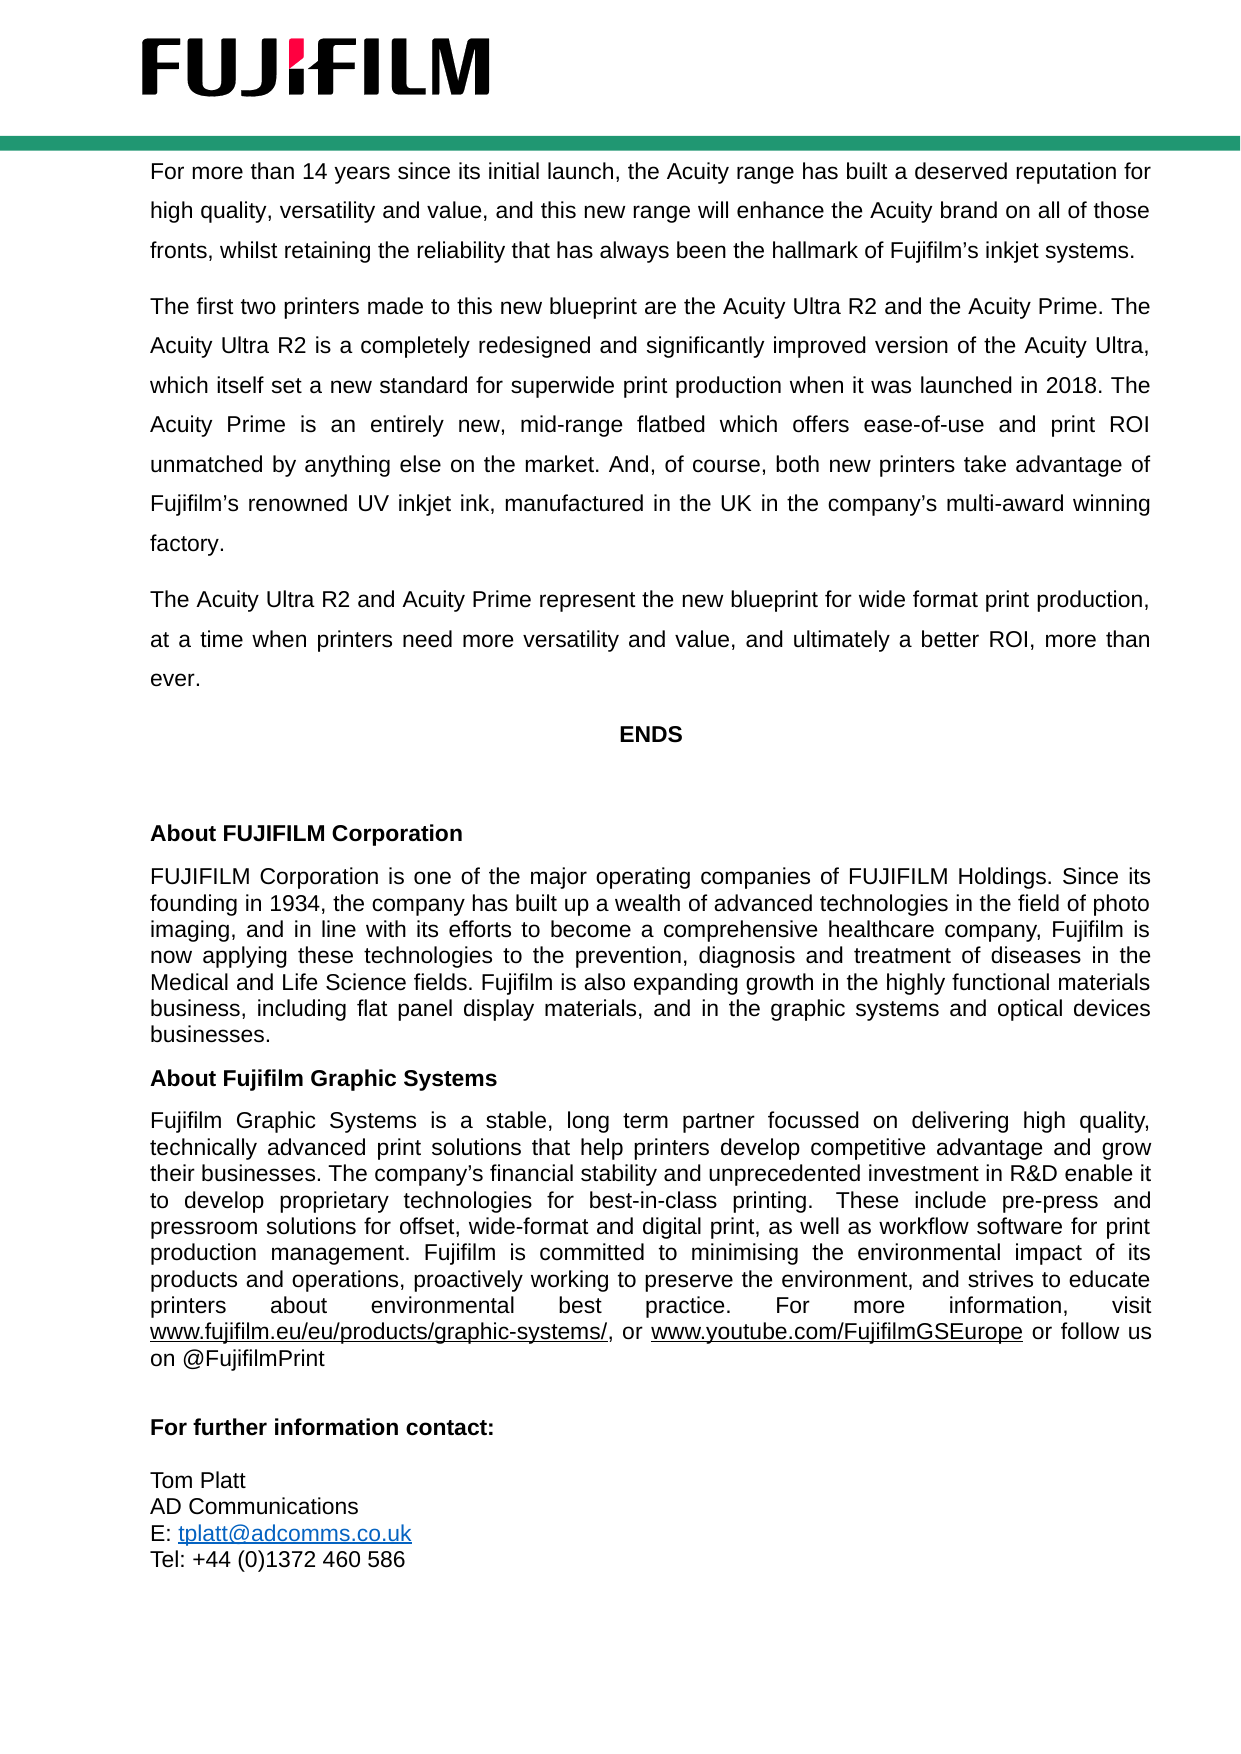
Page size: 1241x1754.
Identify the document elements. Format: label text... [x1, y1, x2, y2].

text ENDS [150, 721, 1152, 747]
text Tel: +44 (0)1372 460 586 [150, 1546, 1152, 1572]
text Fujifilm Graphic Systems is a stable, long term partner focussed on delivering high quality, technically advanced print solutions that help printers develop competitive advantage and grow their businesses. The company’s financial stability and unprecedented investment in R&D enable it to develop proprietary technologies for best-in-class printing. These include pre-press and pressroom solutions for offset, wide-format and digital print, as well as workflow software for print production management. Fujifilm is committed to minimising the environmental impact of its products and operations, proactively working to preserve the environment, and strives to educate printers about environmental best practice. For more information, visit www.fujifilm.eu/eu/products/graphic-systems/, or www.youtube.com/FujifilmGSEurope or follow us on @FujifilmPrint [150, 1107, 1152, 1371]
text AD Communications [150, 1493, 1152, 1519]
text FUJIFILM Corporation is one of the major operating companies of FUJIFILM Holdings. Since its founding in 1934, the company has built up a wealth of advanced technologies in the field of photo imaging, and in line with its efforts to become a comprehensive healthcare company, Fujifilm is now applying these technologies to the prevention, diagnosis and treatment of diseases in the Medical and Life Science fields. Fujifilm is also expanding growth in the highly functional materials business, including flat panel display materials, and in the graphic systems and optical devices businesses. [150, 863, 1152, 1048]
text E: tplatt@adcomms.co.uk [150, 1519, 1152, 1546]
text For more than 14 years since its initial launch, the Acuity range has built a deserved reputation for high quality, versatility and value, and this new range will enhance the Acuity brand on all of those fronts, whilst retaining the reliability that has always been the hallmark of Fujifilm’s inkjet systems. [150, 158, 1152, 263]
text The Acuity Ultra R2 and Acuity Prime represent the new blueprint for wide format print production, at a time when printers need more versatility and value, and ultimately a better ROI, more than ever. [150, 586, 1152, 691]
text The first two printers made to this new blueprint are the Acuity Ultra R2 and the Acuity Prime. The Acuity Ultra R2 is a completely redesigned and significantly improved version of the Acuity Ultra, which itself set a new standard for superwide print production when it was launched in 2018. The Acuity Prime is an entirely new, mid-range flatbed which offers ease-of-use and print ROI unmatched by anything else on the market. And, of course, both new printers take advantage of Fujifilm’s renowned UV inkjet ink, manufactured in the UK in the company’s multi-award winning factory. [150, 293, 1152, 556]
text For further information contact: [150, 1414, 1152, 1440]
text Tom Platt [150, 1467, 1152, 1493]
text About Fujifilm Graphic Systems [150, 1064, 1152, 1091]
text About FUJIFILM Corporation [150, 820, 1152, 847]
